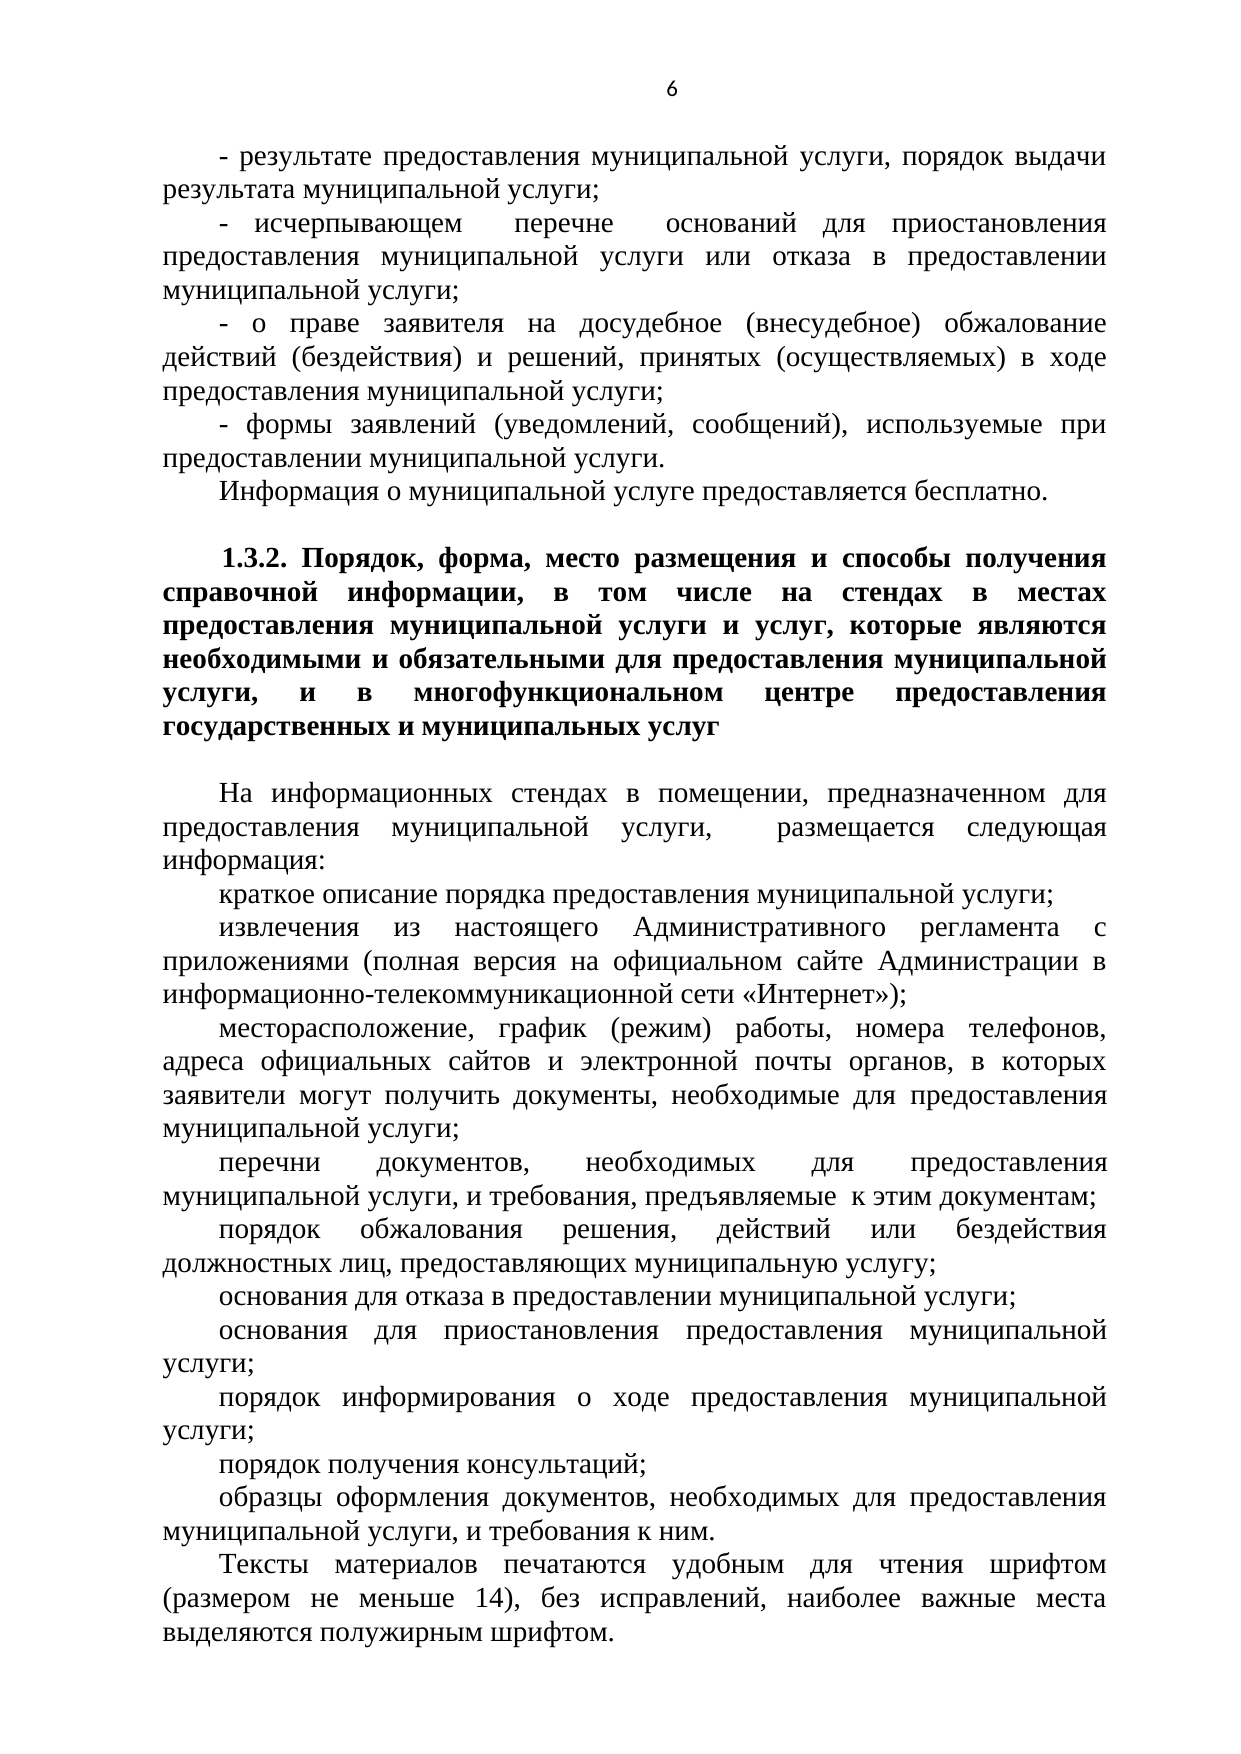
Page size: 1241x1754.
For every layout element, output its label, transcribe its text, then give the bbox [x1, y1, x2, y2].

text - исчерпывающем перечне оснований для приостановления предоставления муниципальной услуги или отказа в предоставлении муниципальной услуги; [162, 205, 1107, 306]
text основания для приостановления предоставления муниципальной услуги; [162, 1312, 1107, 1379]
text краткое описание порядка предоставления муниципальной услуги; [162, 876, 1107, 909]
text извлечения из настоящего Административного регламента с приложениями (полная версия на официальном сайте Администрации в информационно-телекоммуникационной сети «Интернет»); [162, 909, 1107, 1010]
text основания для отказа в предоставлении муниципальной услуги; [162, 1278, 1107, 1312]
text порядок информирования о ходе предоставления муниципальной услуги; [162, 1379, 1107, 1446]
text Тексты материалов печатаются удобным для чтения шрифтом (размером не меньше 14), без исправлений, наиболее важные места выделяются полужирным шрифтом. [162, 1547, 1107, 1647]
text - формы заявлений (уведомлений, сообщений), используемые при предоставлении муниципальной услуги. [162, 406, 1107, 473]
text месторасположение, график (режим) работы, номера телефонов, адреса официальных сайтов и электронной почты органов, в которых заявители могут получить документы, необходимые для предоставления муниципальной услуги; [162, 1010, 1107, 1144]
text образцы оформления документов, необходимых для предоставления муниципальной услуги, и требования к ним. [162, 1479, 1107, 1547]
text Информация о муниципальной услуге предоставляется бесплатно. [162, 473, 1107, 507]
text порядок получения консультаций; [162, 1446, 1107, 1479]
text На информационных стендах в помещении, предназначенном для предоставления муниципальной услуги, размещается следующая информация: [162, 775, 1107, 876]
text перечни документов, необходимых для предоставления муниципальной услуги, и требования, предъявляемые к этим документам; [162, 1144, 1107, 1211]
text порядок обжалования решения, действий или бездействия должностных лиц, предоставляющих муниципальную услугу; [162, 1211, 1107, 1278]
text 1.3.2. Порядок, форма, место размещения и способы получения справочной информации, в том числе на стендах в местах предоставления муниципальной услуги и услуг, которые являются необходимыми и обязательными для предоставления муниципальной услуги, и в многофункциональном центре предоставления государственных и муниципальных услуг [162, 540, 1107, 742]
text - о праве заявителя на досудебное (внесудебное) обжалование действий (бездействия) и решений, принятых (осуществляемых) в ходе предоставления муниципальной услуги; [162, 306, 1107, 406]
text - результате предоставления муниципальной услуги, порядок выдачи результата муниципальной услуги; [162, 138, 1107, 205]
